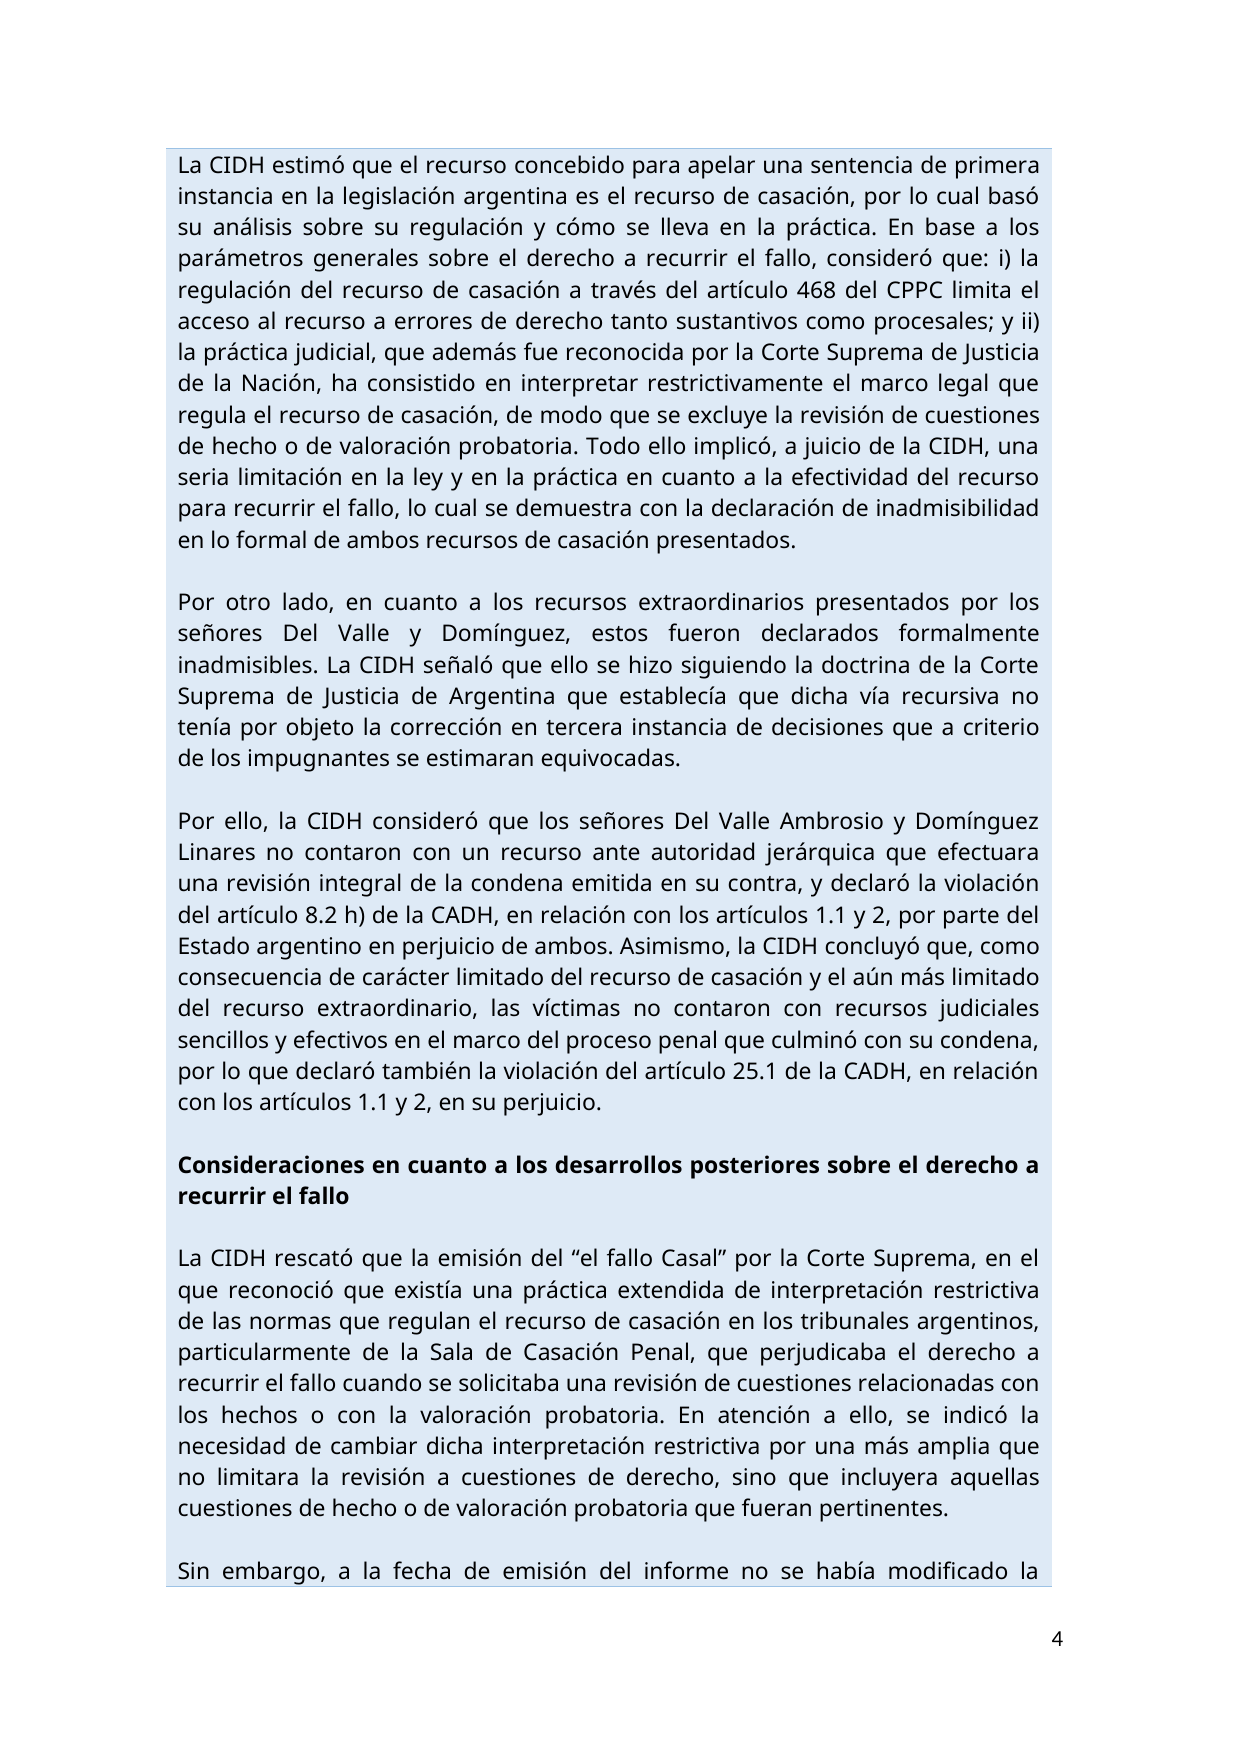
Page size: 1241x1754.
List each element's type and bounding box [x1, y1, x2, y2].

table_cell [166, 149, 1052, 1586]
